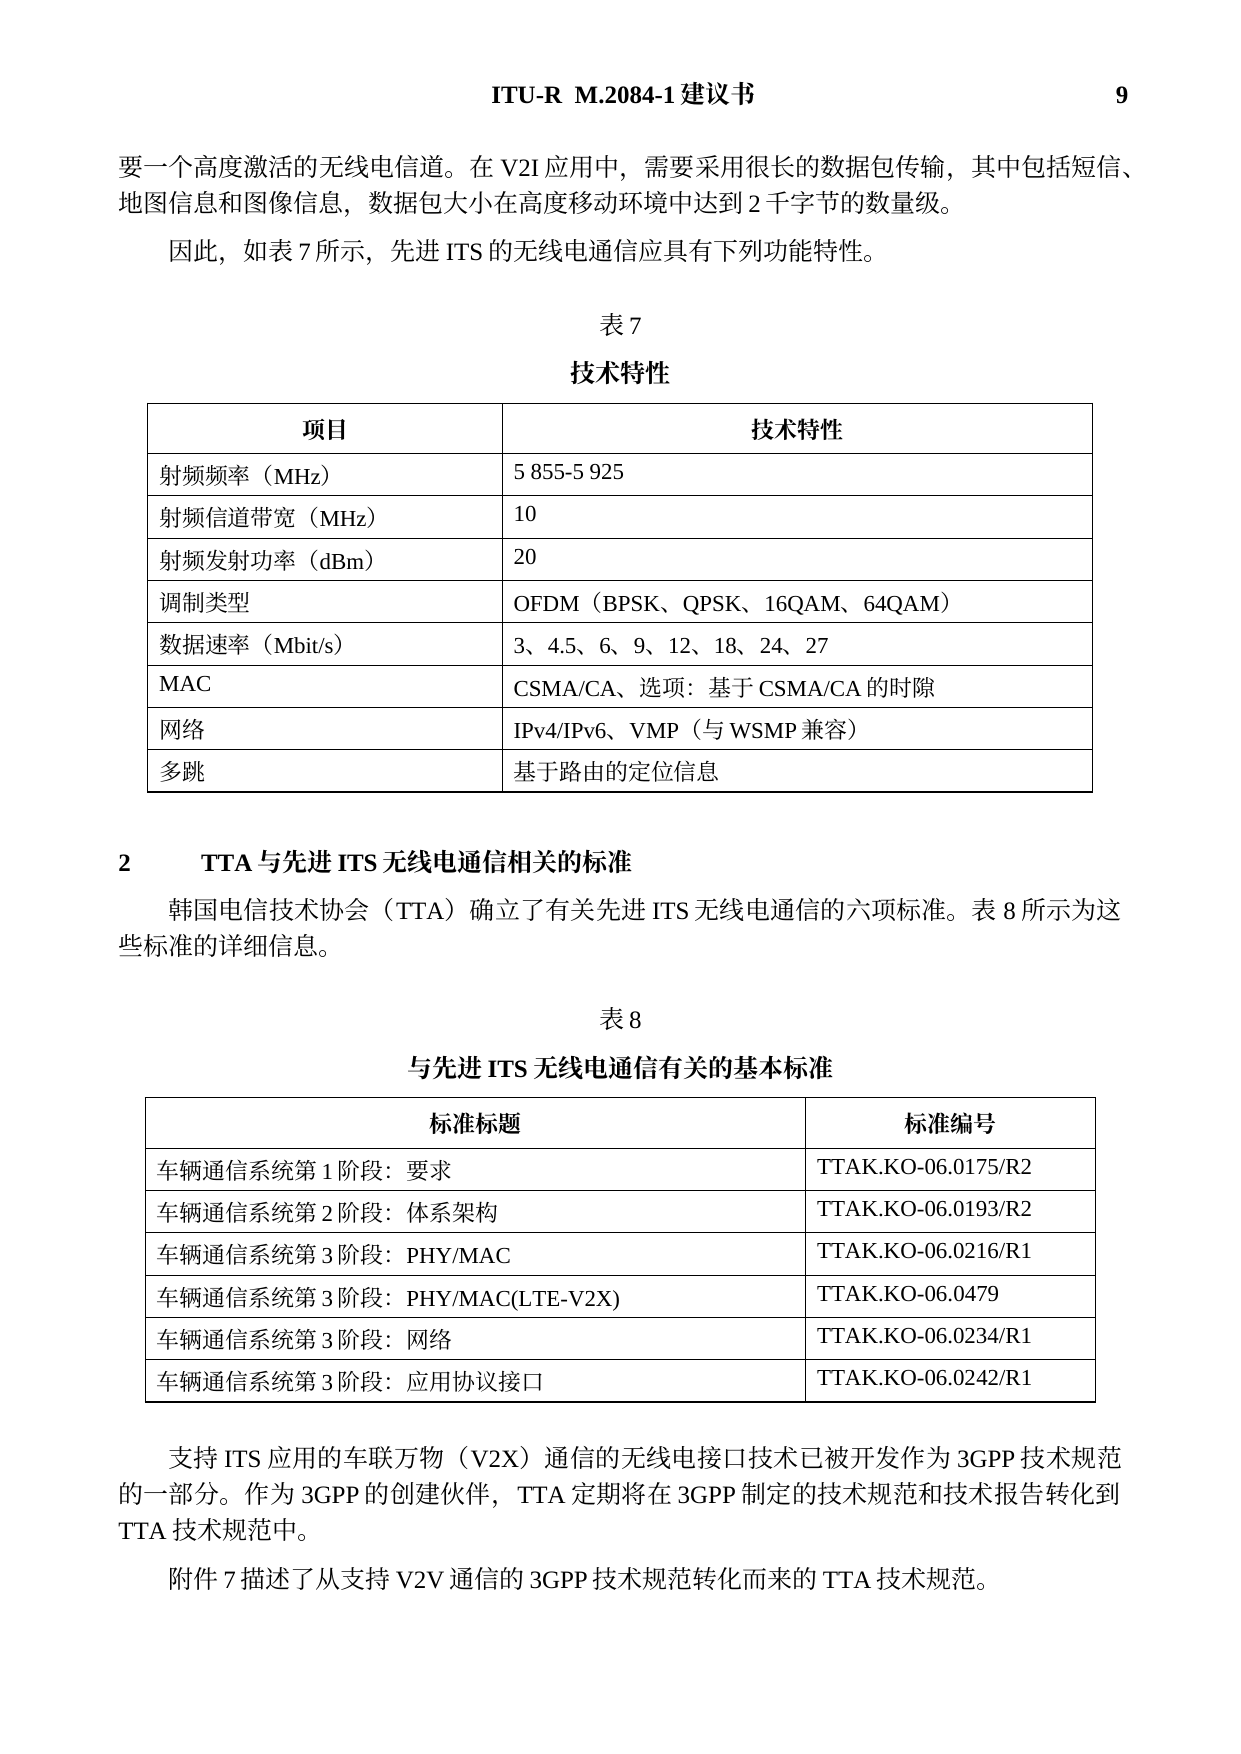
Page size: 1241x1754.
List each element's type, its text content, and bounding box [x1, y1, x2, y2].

table_cell 10 [503, 496, 1092, 538]
table_cell OFDM（BPSK、QPSK、16QAM、64QAM） [503, 581, 1092, 622]
table_cell 网络 [148, 708, 502, 749]
text 韩国电信技术协会（TTA）确立了有关先进ITS无线电通信的六项标准。表8所示为这些标准的详细信息。 [118, 891, 1122, 963]
table_header 技术特性 [503, 404, 1092, 453]
table_cell 车辆通信系统第2阶段：体系架构 [146, 1191, 805, 1232]
text 表7 [118, 306, 1122, 341]
table_cell TTAK.KO-06.0193/R2 [806, 1191, 1095, 1232]
table_cell TTAK.KO-06.0479 [806, 1276, 1095, 1317]
table_cell 调制类型 [148, 581, 502, 622]
table_header 标准标题 [146, 1098, 805, 1148]
table_cell 数据速率（Mbit/s） [148, 623, 502, 664]
table_cell TTAK.KO-06.0234/R1 [806, 1318, 1095, 1359]
table_cell TTAK.KO-06.0175/R2 [806, 1149, 1095, 1190]
table_cell 射频发射功率（dBm） [148, 539, 502, 580]
table_cell 车辆通信系统第3阶段：应用协议接口 [146, 1360, 805, 1401]
table_cell TTAK.KO-06.0242/R1 [806, 1360, 1095, 1401]
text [118, 148, 1122, 219]
table_cell 车辆通信系统第3阶段：网络 [146, 1318, 805, 1359]
table_cell 车辆通信系统第3阶段：PHY/MAC [146, 1233, 805, 1274]
table_cell 20 [503, 539, 1092, 580]
text 支持ITS应用的车联万物（V2X）通信的无线电接口技术已被开发作为3GPP技术规范的一部分。作为3GPP的创建伙伴，TTA定期将在3GPP制定的技术规范和技术报告转化到TTA技术规范中。 [118, 1439, 1122, 1547]
table_header 标准编号 [806, 1098, 1095, 1148]
table_cell CSMA/CA、选项：基于CSMA/CA的时隙 [503, 666, 1092, 707]
table_cell 车辆通信系统第3阶段：PHY/MAC(LTE-V2X) [146, 1276, 805, 1317]
table_cell TTAK.KO-06.0216/R1 [806, 1233, 1095, 1274]
table_cell 基于路由的定位信息 [503, 750, 1092, 791]
text 因此，如表7所示，先进ITS的无线电通信应具有下列功能特性。 [118, 232, 1122, 268]
subtitle 2 TTA与先进ITS无线电通信相关的标准 [118, 842, 1122, 878]
text 表8 [118, 1000, 1122, 1036]
text 附件7描述了从支持V2V通信的3GPP技术规范转化而来的TTA技术规范。 [118, 1559, 1122, 1595]
table_cell 射频频率（MHz） [148, 454, 502, 495]
table_cell 车辆通信系统第1阶段：要求 [146, 1149, 805, 1190]
table_cell IPv4/IPv6、VMP（与WSMP兼容） [503, 708, 1092, 749]
table_cell 多跳 [148, 750, 502, 791]
table_cell 射频信道带宽（MHz） [148, 496, 502, 538]
title 技术特性 [118, 354, 1122, 390]
table_header 项目 [148, 404, 502, 453]
title 与先进ITS无线电通信有关的基本标准 [118, 1049, 1122, 1084]
table_cell 3、4.5、6、9、12、18、24、27 [503, 623, 1092, 664]
table_cell 5 855-5 925 [503, 454, 1092, 495]
table_cell MAC [148, 666, 502, 707]
